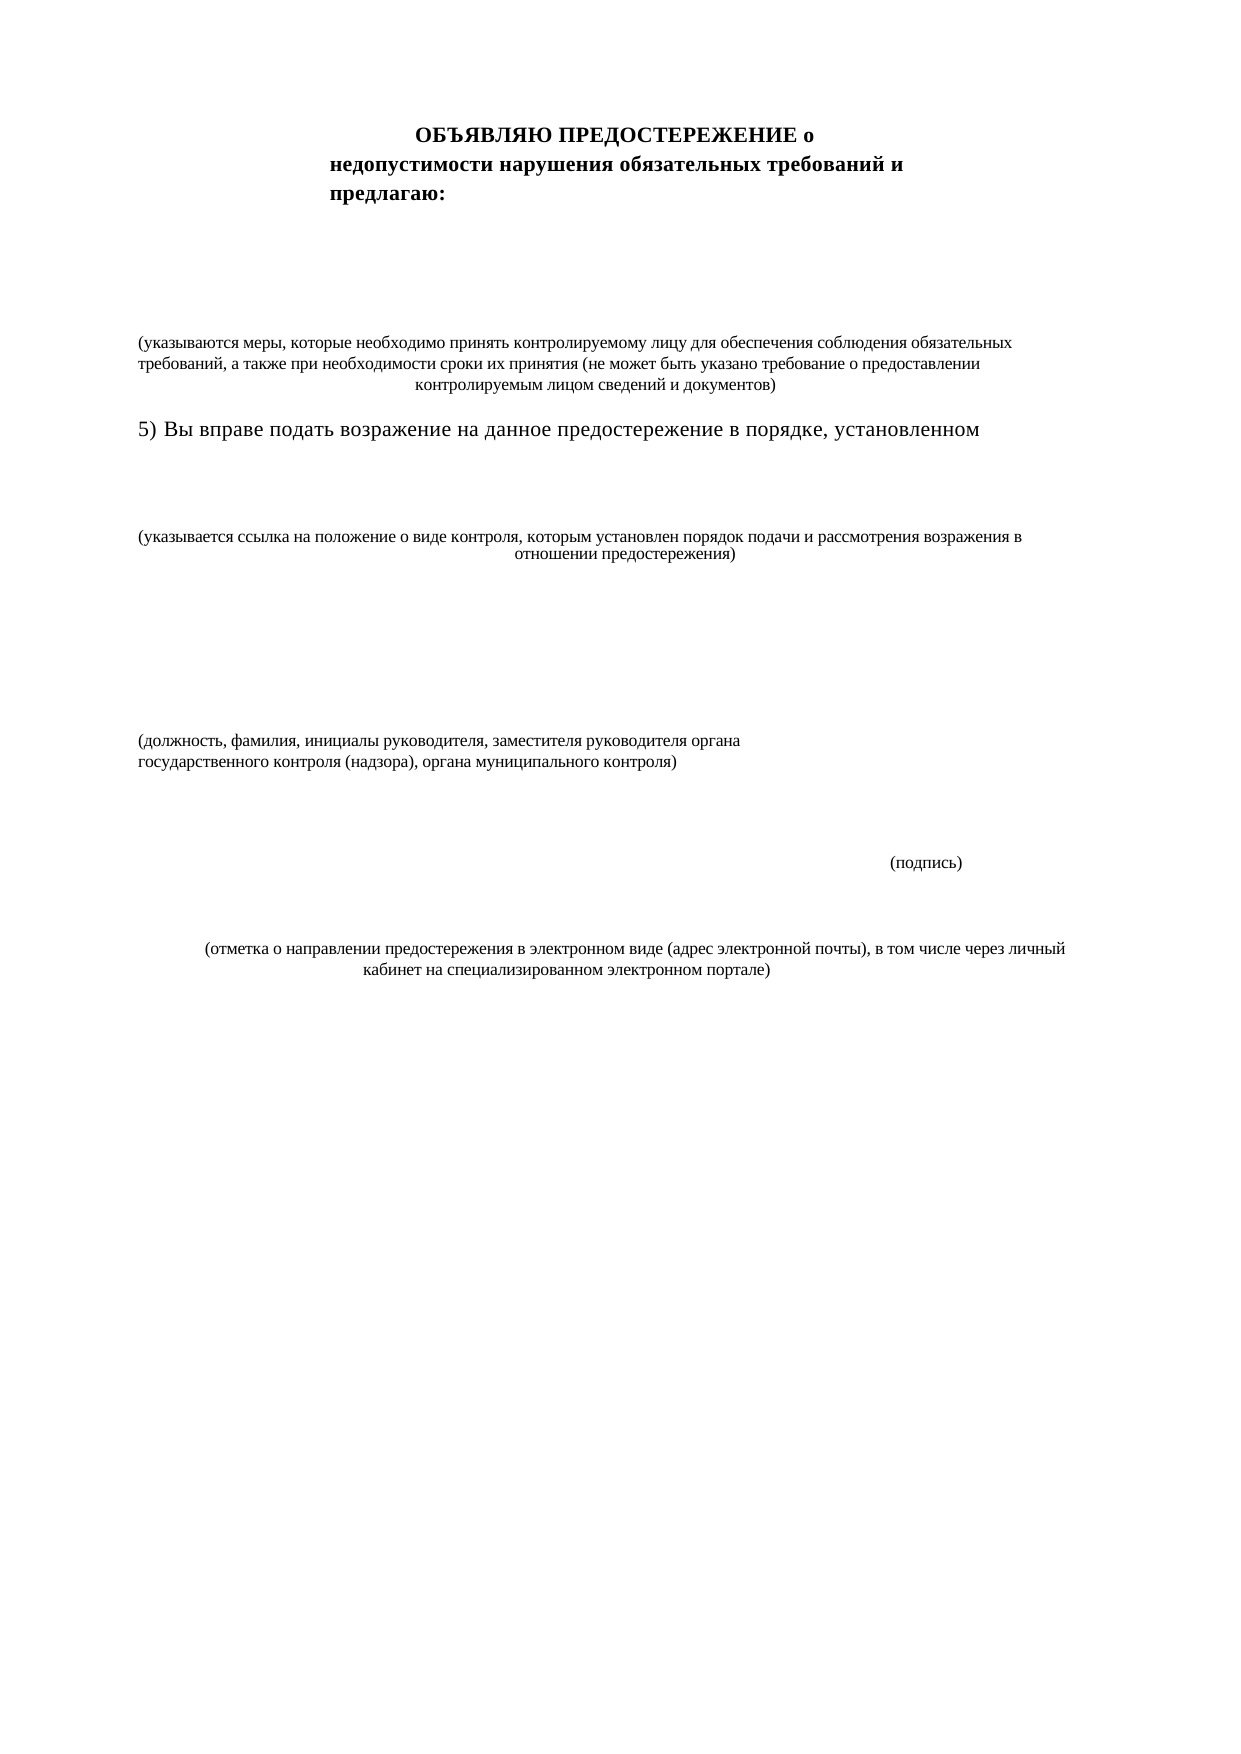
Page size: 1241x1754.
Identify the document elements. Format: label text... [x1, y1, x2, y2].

text ОБЪЯВЛЯЮ ПРЕДОСТЕРЕЖЕНИЕ о недопустимости нарушения обязательных требований и предлагаю: [329, 119, 967, 206]
text (подпись) [890, 854, 963, 872]
text (отметка о направлении предостережения в электронном виде (адрес электронной почты), в том числе через личный кабинет на специализированном электронном портале) [204, 938, 1081, 980]
list Вы вправе подать возражение на данное предостережение в порядке, установленном [138, 419, 1114, 441]
text (должность, фамилия, инициалы руководителя, заместителя руководителя органа государственного контроля (надзора), органа муниципального контроля) [138, 729, 777, 771]
text (указывается ссылка на положение о виде контроля, которым установлен порядок подачи и рассмотрения возражения в [138, 528, 1114, 546]
text (указываются меры, которые необходимо принять контролируемому лицу для обеспечения соблюдения обязательных требований, а также при необходимости сроки их принятия (не может быть указано требование о предоставлении [138, 332, 1081, 374]
text отношении предостережения) [136, 546, 1114, 563]
text контролируемым лицом сведений и документов) [329, 374, 1114, 395]
